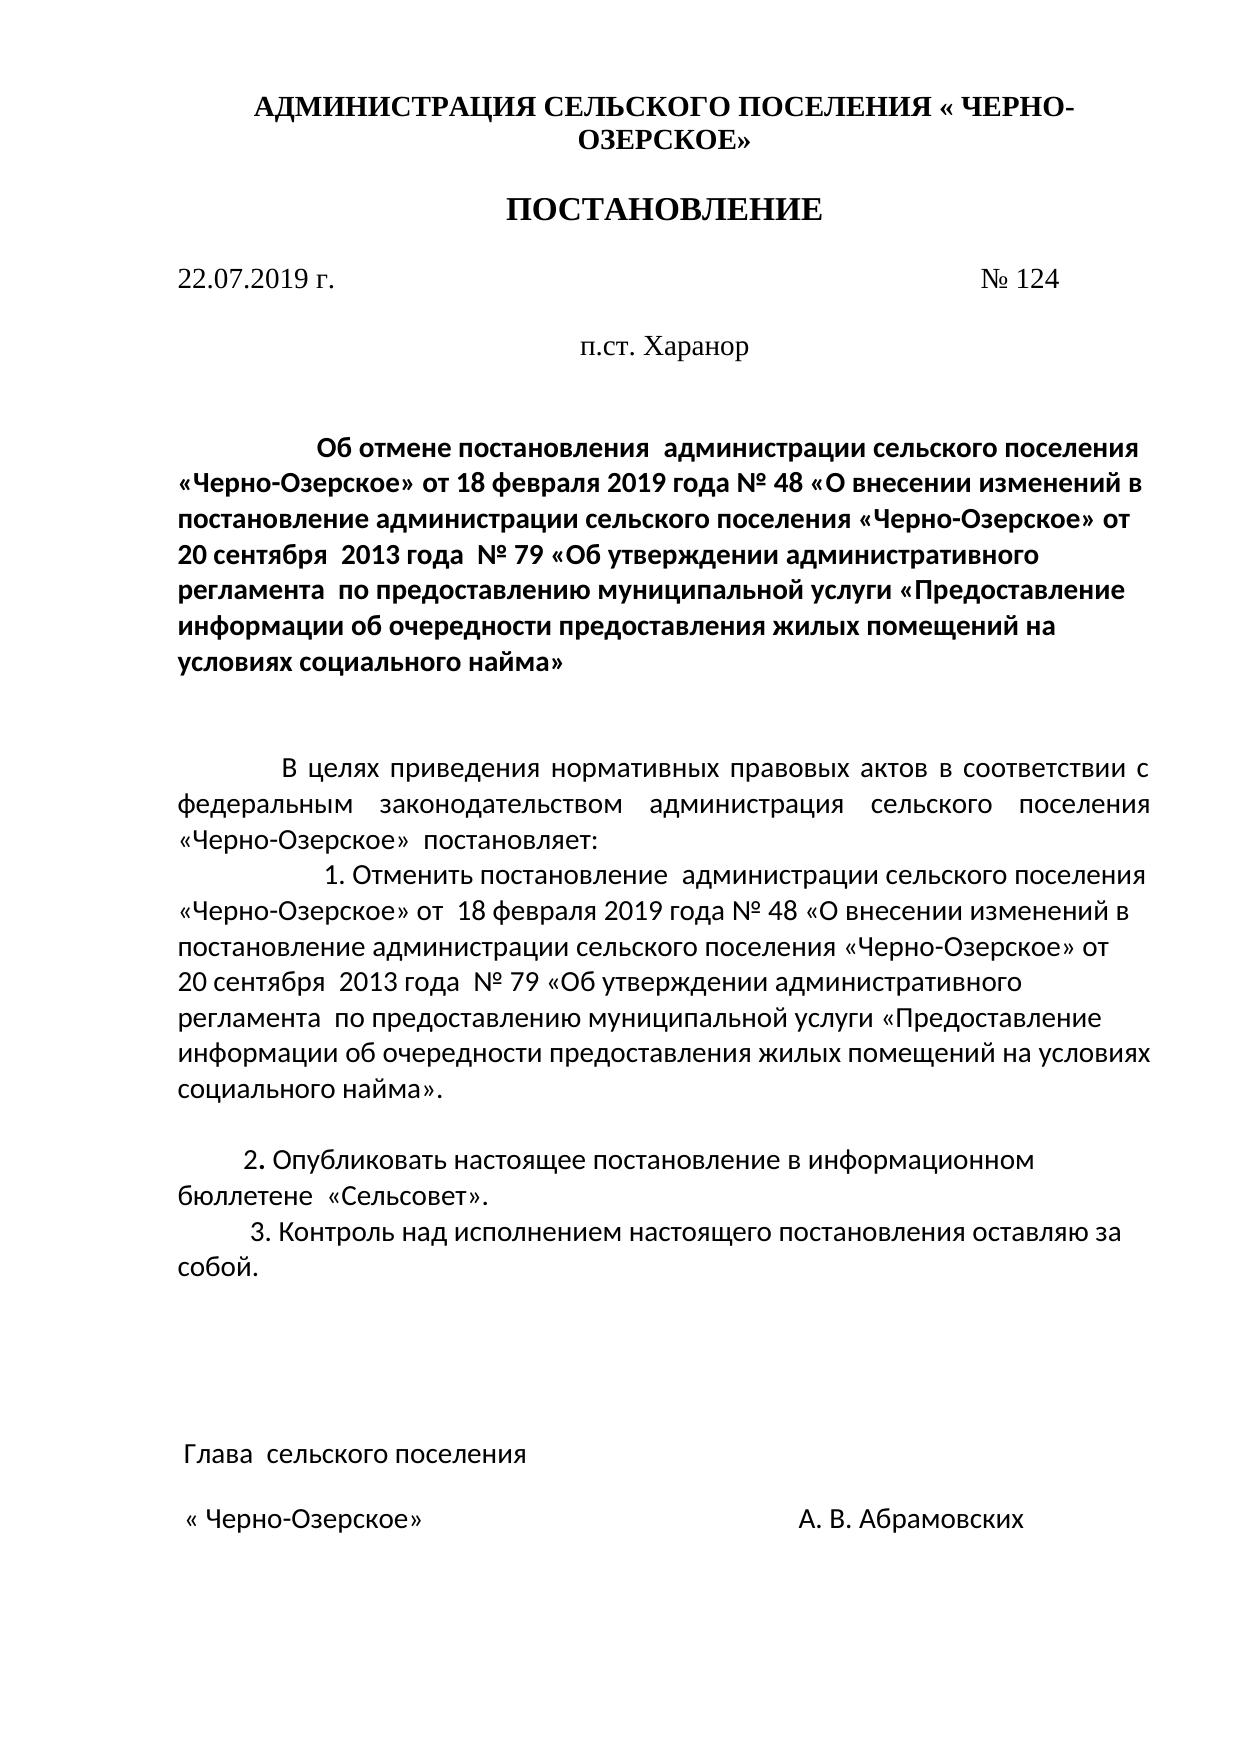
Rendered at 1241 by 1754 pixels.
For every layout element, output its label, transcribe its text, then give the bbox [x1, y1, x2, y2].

text 2. Опубликовать настоящее постановление в информационном бюллетене «Сельсовет». [177, 1141, 1152, 1213]
title 22.07.2019 г. № 124 [177, 261, 1152, 295]
title ПОСТАНОВЛЕНИЕ [177, 189, 1152, 228]
title п.ст. Харанор [177, 328, 1152, 362]
text « Черно-Озерское» А. В. Абрамовских [177, 1500, 1152, 1535]
text 3. Контроль над исполнением настоящего постановления оставляю за собой. [177, 1213, 1152, 1284]
text В целях приведения нормативных правовых актов в соответствии с федеральным законодательством администрация сельского поселения «Черно-Озерское» постановляет: [177, 749, 1152, 856]
text Глава сельского поселения [177, 1435, 1152, 1471]
text 1. Отменить постановление администрации сельского поселения «Черно-Озерское» от 18 февраля 2019 года № 48 «О внесении изменений в постановление администрации сельского поселения «Черно-Озерское» от 20 сентября 2013 года № 79 «Об утверждении административного регламента по предоставлению муниципальной услуги «Предоставление информации об очередности предоставления жилых помещений на условиях социального найма». [177, 856, 1152, 1106]
title АДМИНИСТРАЦИЯ СЕЛЬСКОГО ПОСЕЛЕНИЯ « ЧЕРНО-ОЗЕРСКОЕ» [177, 89, 1152, 156]
text Об отмене постановления администрации сельского поселения «Черно-Озерское» от 18 февраля 2019 года № 48 «О внесении изменений в постановление администрации сельского поселения «Черно-Озерское» от 20 сентября 2013 года № 79 «Об утверждении административного регламента по предоставлению муниципальной услуги «Предоставление информации об очередности предоставления жилых помещений на условиях социального найма» [177, 429, 1152, 678]
